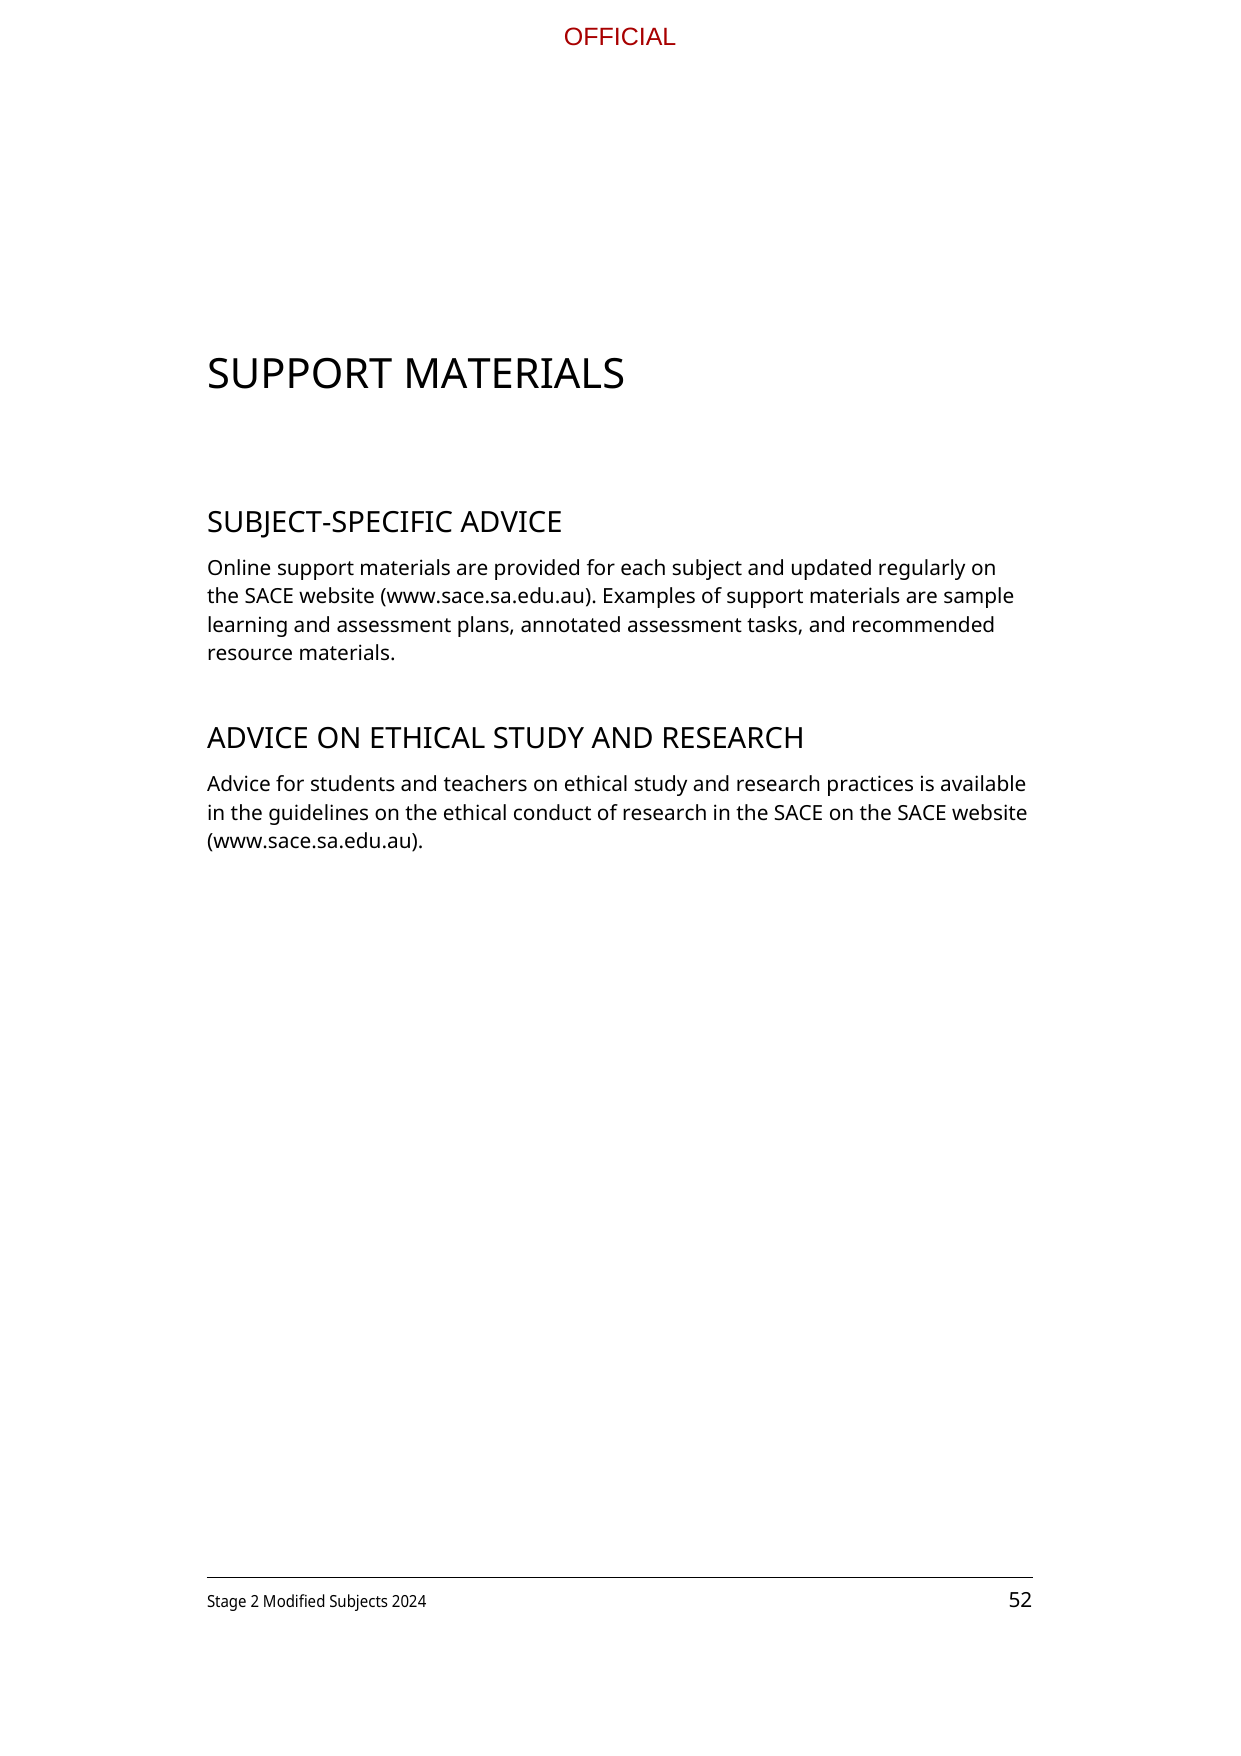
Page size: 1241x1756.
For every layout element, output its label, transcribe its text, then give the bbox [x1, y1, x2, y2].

text Subject-specific Advice [207, 501, 1033, 541]
text Support Materials [207, 344, 1033, 401]
text Advice for students and teachers on ethical study and research practices is available in the guidelines on the ethical conduct of research in the SACE on the SACE website (www.sace.sa.edu.au). [207, 769, 1033, 854]
text Advice on Ethical Study and Research [207, 717, 1033, 757]
text Online support materials are provided for each subject and updated regularly on the SACE website (www.sace.sa.edu.au). Examples of support materials are sample learning and assessment plans, annotated assessment tasks, and recommended resource materials. [207, 553, 1033, 667]
